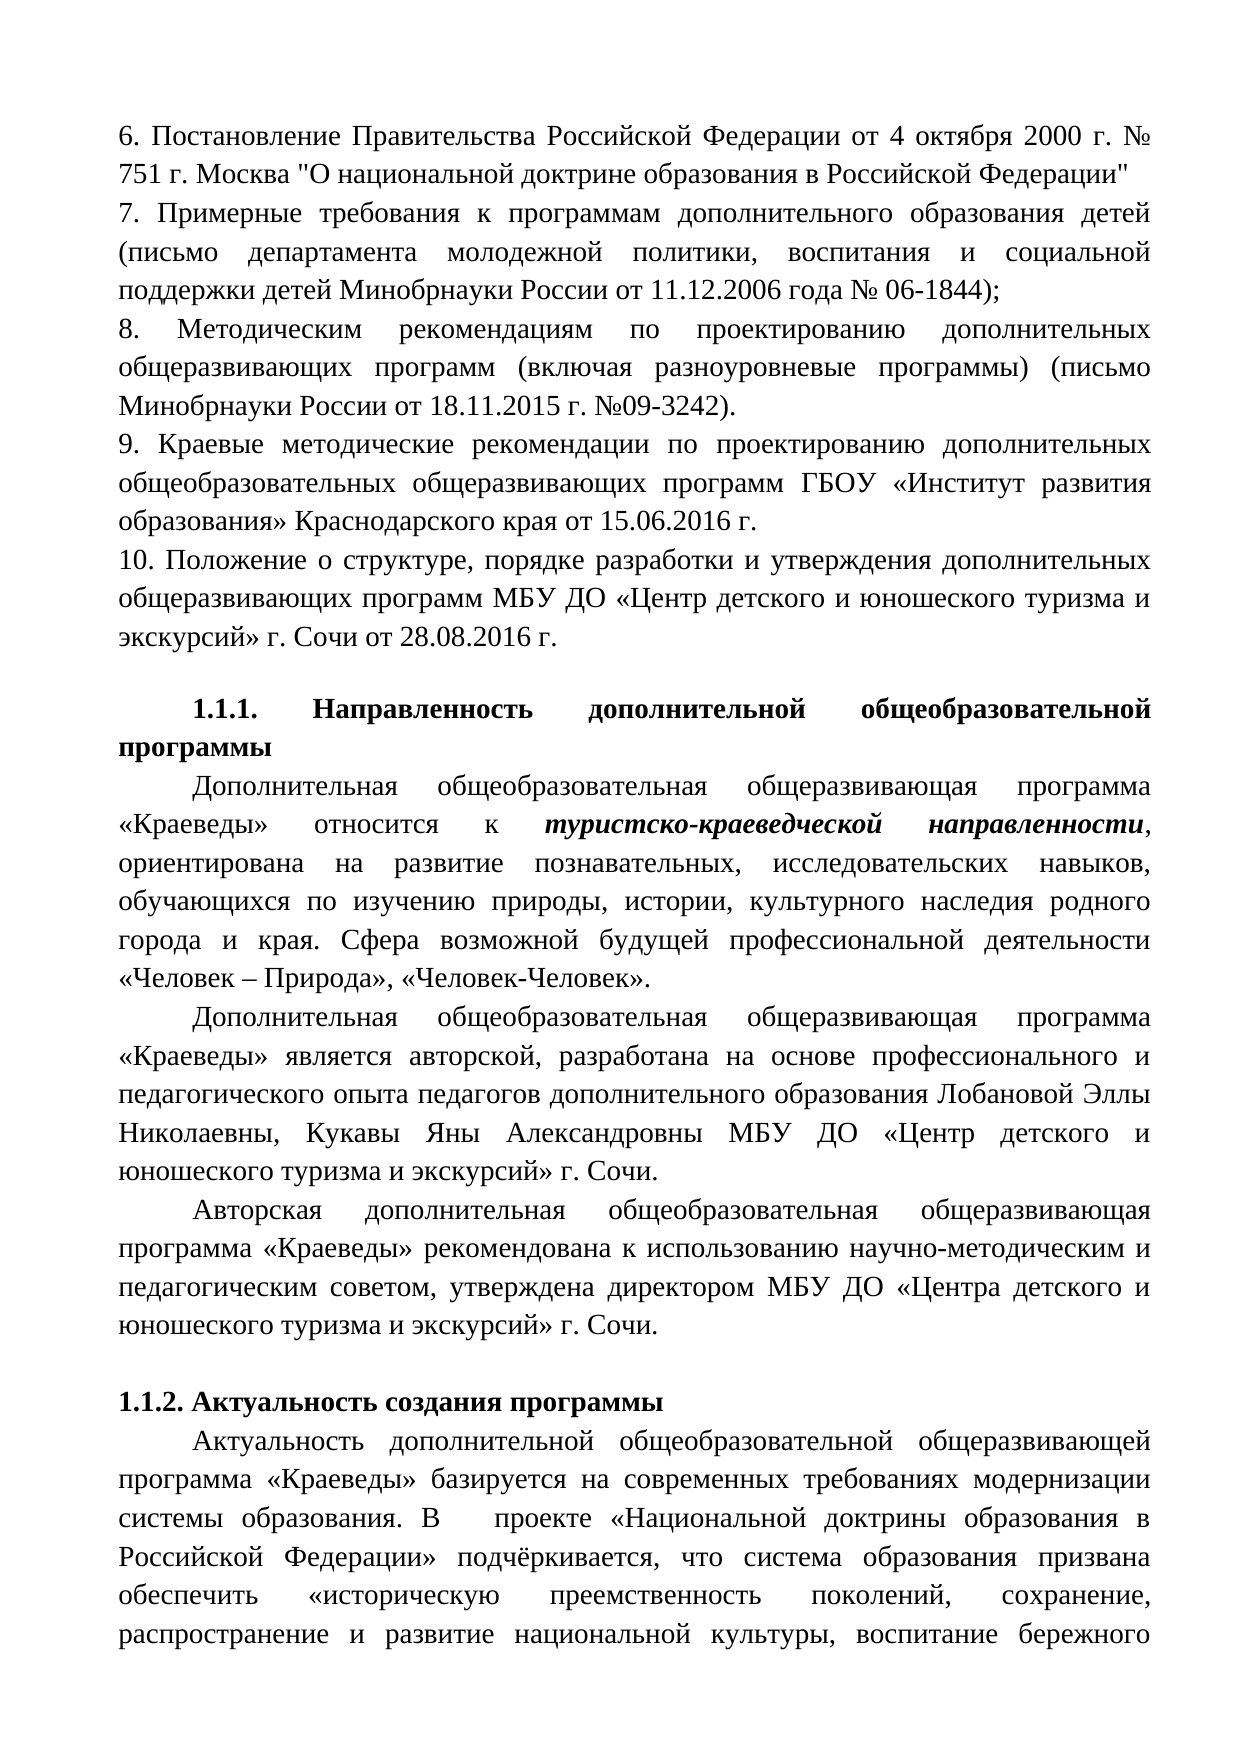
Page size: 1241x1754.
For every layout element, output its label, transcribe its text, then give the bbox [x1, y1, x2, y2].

text 9. Краевые методические рекомендации по проектированию дополнительных общеобразовательных общеразвивающих программ ГБОУ «Институт развития образования» Краснодарского края от 15.06.2016 г. [118, 426, 1152, 537]
text 7. Примерные требования к программам дополнительного образования детей (письмо департамента молодежной политики, воспитания и социальной поддержки детей Минобрнауки России от 11.12.2006 года № 06-1844); [118, 195, 1152, 306]
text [118, 1423, 1152, 1649]
text 6. Постановление Правительства Российской Федерации от 4 октября 2000 г. № 751 г. Москва "О национальной доктрине образования в Российской Федерации" [118, 118, 1152, 190]
text 8. Методическим рекомендациям по проектированию дополнительных общеразвивающих программ (включая разноуровневые программы) (письмо Минобрнауки России от 18.11.2015 г. №09-3242). [118, 311, 1152, 421]
text 10. Положение о структуре, порядке разработки и утверждения дополнительных общеразвивающих программ МБУ ДО «Центр детского и юношеского туризма и экскурсий» г. Сочи от 28.08.2016 г. [118, 542, 1152, 653]
text 1.1.2. Актуальность создания программы [118, 1384, 1152, 1418]
text Дополнительная общеобразовательная общеразвивающая программа «Краеведы» относится к туристско-краеведческой направленности, ориентирована на развитие познавательных, исследовательских навыков, обучающихся по изучению природы, истории, культурного наследия родного города и края. Сфера возможной будущей профессиональной деятельности «Человек – Природа», «Человек-Человек». [118, 768, 1152, 994]
text 1.1.1. Направленность дополнительной общеобразовательной программы [118, 691, 1152, 763]
text Дополнительная общеобразовательная общеразвивающая программа «Краеведы» является авторской, разработана на основе профессионального и педагогического опыта педагогов дополнительного образования Лобановой Эллы Николаевны, Кукавы Яны Александровны МБУ ДО «Центр детского и юношеского туризма и экскурсий» г. Сочи. [118, 999, 1152, 1187]
text Авторская дополнительная общеобразовательная общеразвивающая программа «Краеведы» рекомендована к использованию научно-методическим и педагогическим советом, утверждена директором МБУ ДО «Центра детского и юношеского туризма и экскурсий» г. Сочи. [118, 1192, 1152, 1341]
